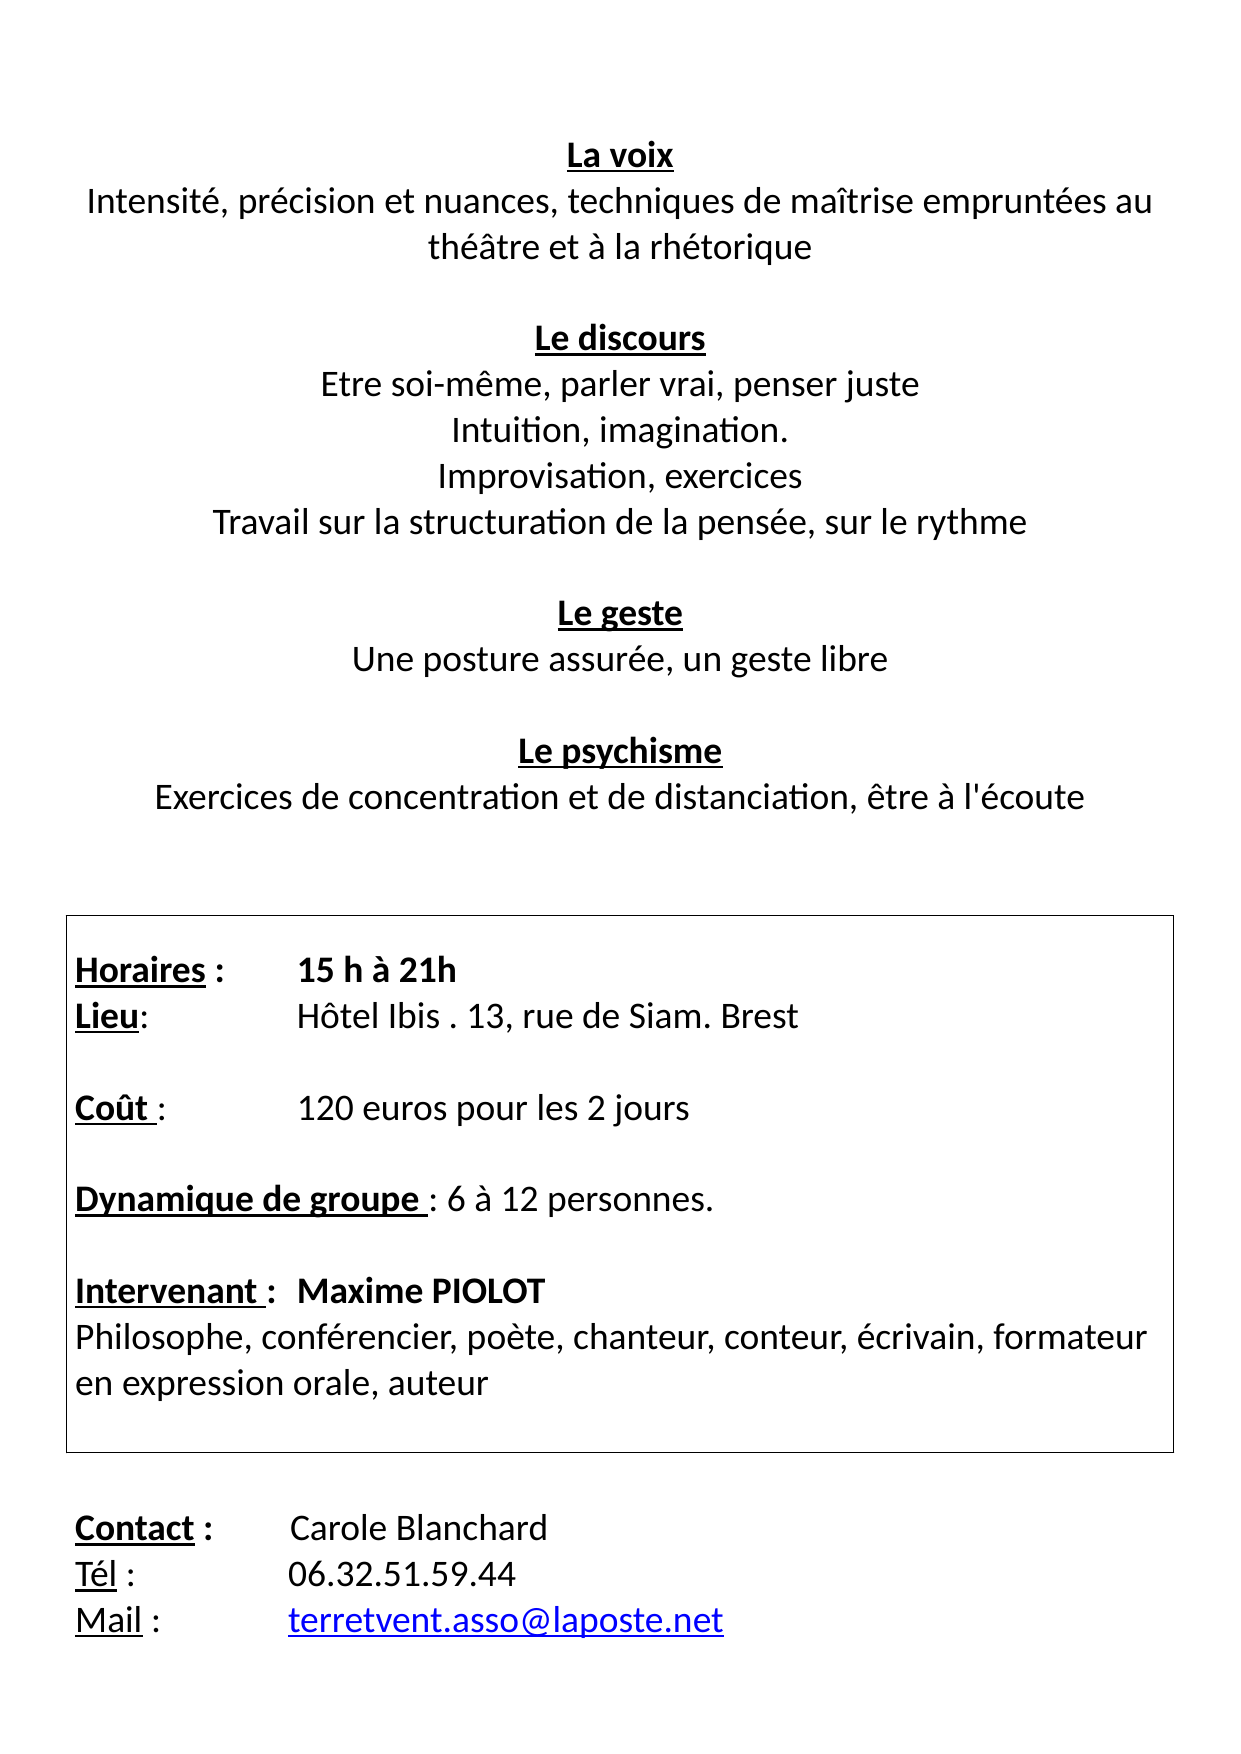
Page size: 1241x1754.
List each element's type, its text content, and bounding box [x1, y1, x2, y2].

text Mail : terretvent.asso@laposte.net [75, 1596, 1165, 1642]
text Coût : 120 euros pour les 2 jours [75, 1084, 1165, 1129]
text Horaires : 15 h à 21h [75, 946, 1165, 992]
text Dynamique de groupe : 6 à 12 personnes. [75, 1175, 1165, 1221]
text Tél : 06.32.51.59.44 [75, 1550, 1165, 1596]
text Exercices de concentration et de distanciation, être à l'écoute [75, 773, 1165, 818]
text Etre soi-même, parler vrai, penser juste [75, 360, 1165, 406]
text Le psychisme [75, 727, 1165, 773]
text La voix [75, 131, 1165, 177]
text Le geste [75, 589, 1165, 635]
text Contact : Carole Blanchard [75, 1504, 1165, 1550]
text Intensité, précision et nuances, techniques de maîtrise empruntées au théâtre et à la rhétorique [75, 177, 1165, 268]
text Intervenant : Maxime PIOLOT [75, 1267, 1165, 1313]
text Lieu: Hôtel Ibis . 13, rue de Siam. Brest [75, 992, 1165, 1038]
text Le discours [75, 314, 1165, 360]
text Travail sur la structuration de la pensée, sur le rythme [75, 498, 1165, 543]
text Une posture assurée, un geste libre [75, 635, 1165, 681]
text Intuition, imagination. [75, 406, 1165, 452]
text Philosophe, conférencier, poète, chanteur, conteur, écrivain, formateur en expression orale, auteur [75, 1313, 1165, 1404]
text Improvisation, exercices [75, 452, 1165, 498]
